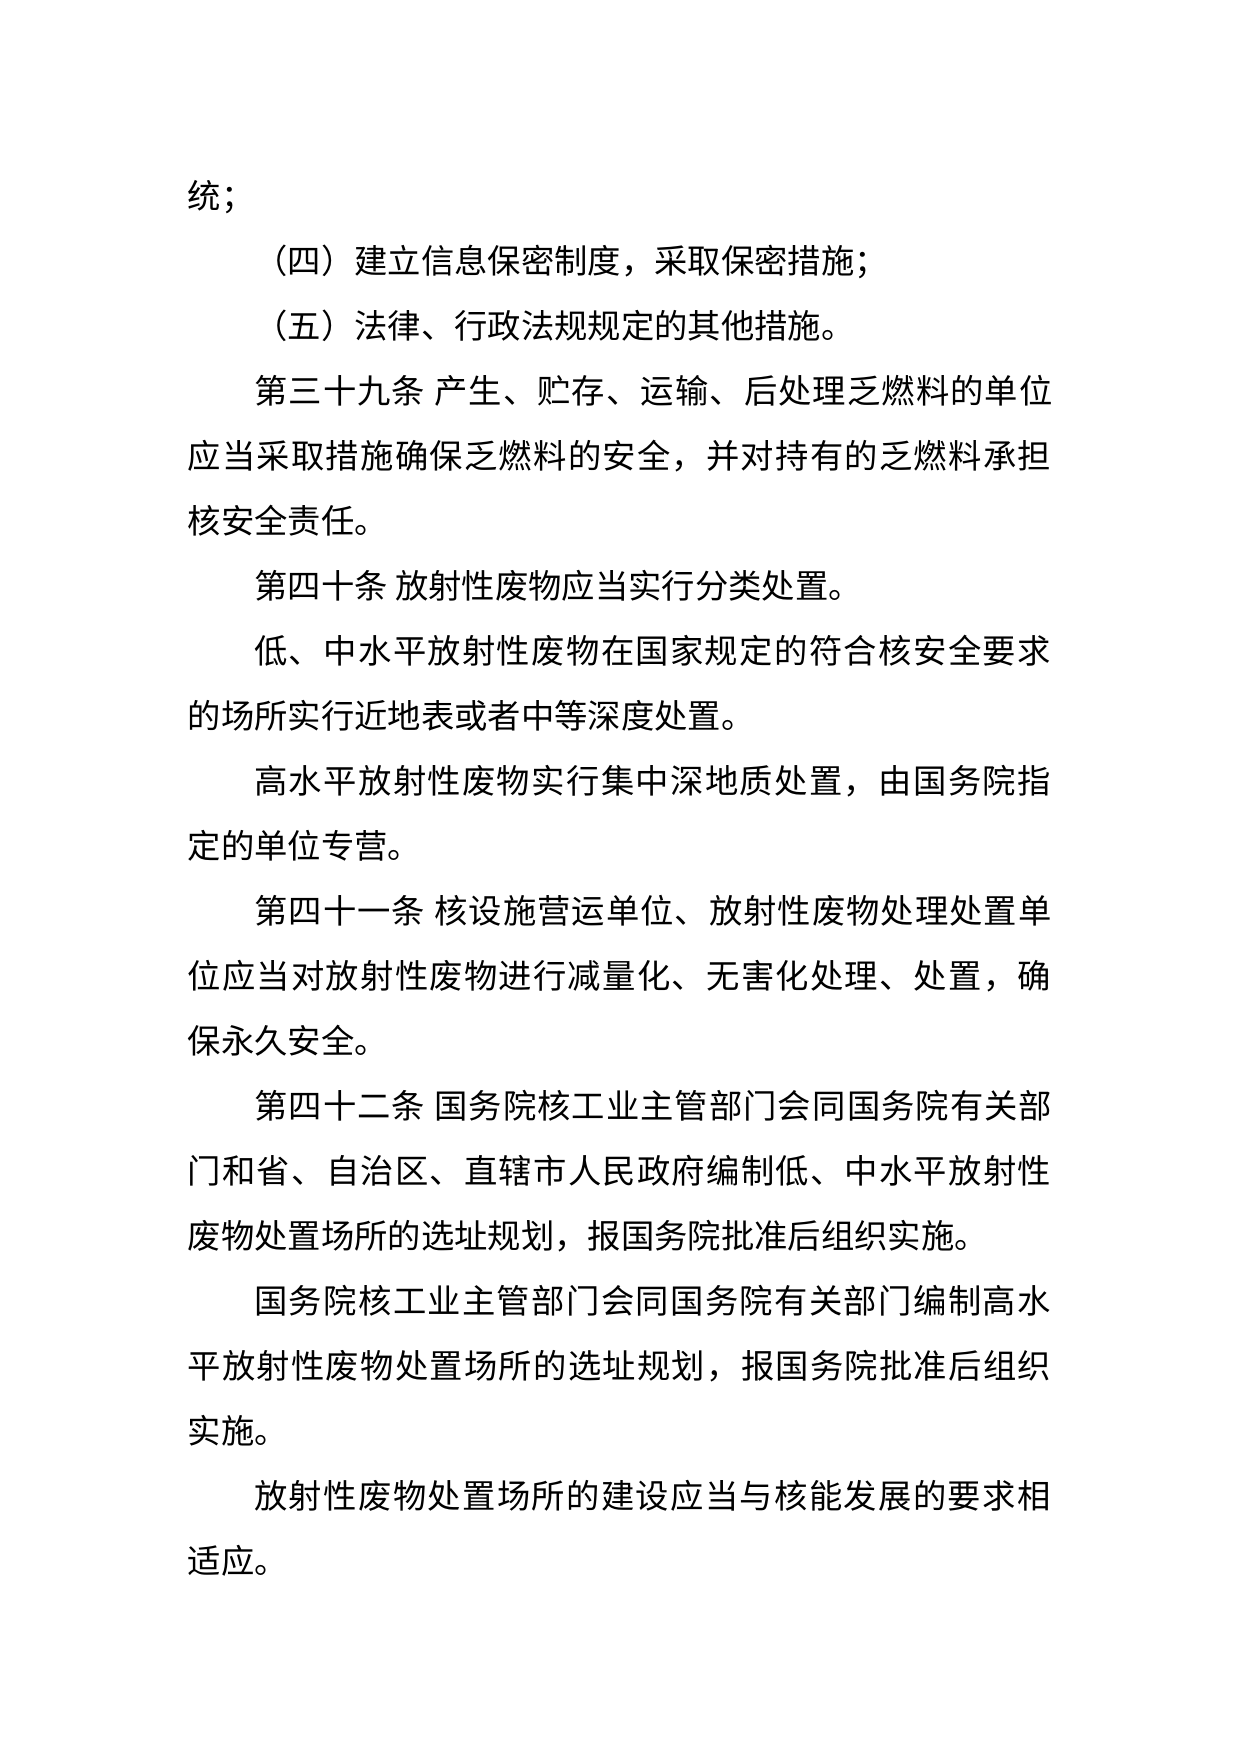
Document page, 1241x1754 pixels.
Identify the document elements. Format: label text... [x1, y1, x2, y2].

text （五）法律、行政法规规定的其他措施。 [187, 292, 1053, 357]
text 第四十一条 核设施营运单位、放射性废物处理处置单位应当对放射性废物进行减量化、无害化处理、处置，确保永久安全。 [187, 877, 1053, 1072]
text 国务院核工业主管部门会同国务院有关部门编制高水平放射性废物处置场所的选址规划，报国务院批准后组织实施。 [187, 1267, 1053, 1462]
text 低、中水平放射性废物在国家规定的符合核安全要求的场所实行近地表或者中等深度处置。 [187, 617, 1053, 747]
text 第四十条 放射性废物应当实行分类处置。 [187, 552, 1053, 617]
text 第三十九条 产生、贮存、运输、后处理乏燃料的单位应当采取措施确保乏燃料的安全，并对持有的乏燃料承担核安全责任。 [187, 357, 1053, 552]
text 高水平放射性废物实行集中深地质处置，由国务院指定的单位专营。 [187, 747, 1053, 877]
text 放射性废物处置场所的建设应当与核能发展的要求相适应。 [187, 1462, 1053, 1592]
text （四）建立信息保密制度，采取保密措施； [187, 227, 1053, 292]
text 第四十二条 国务院核工业主管部门会同国务院有关部门和省、自治区、直辖市人民政府编制低、中水平放射性废物处置场所的选址规划，报国务院批准后组织实施。 [187, 1072, 1053, 1267]
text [187, 162, 1053, 227]
